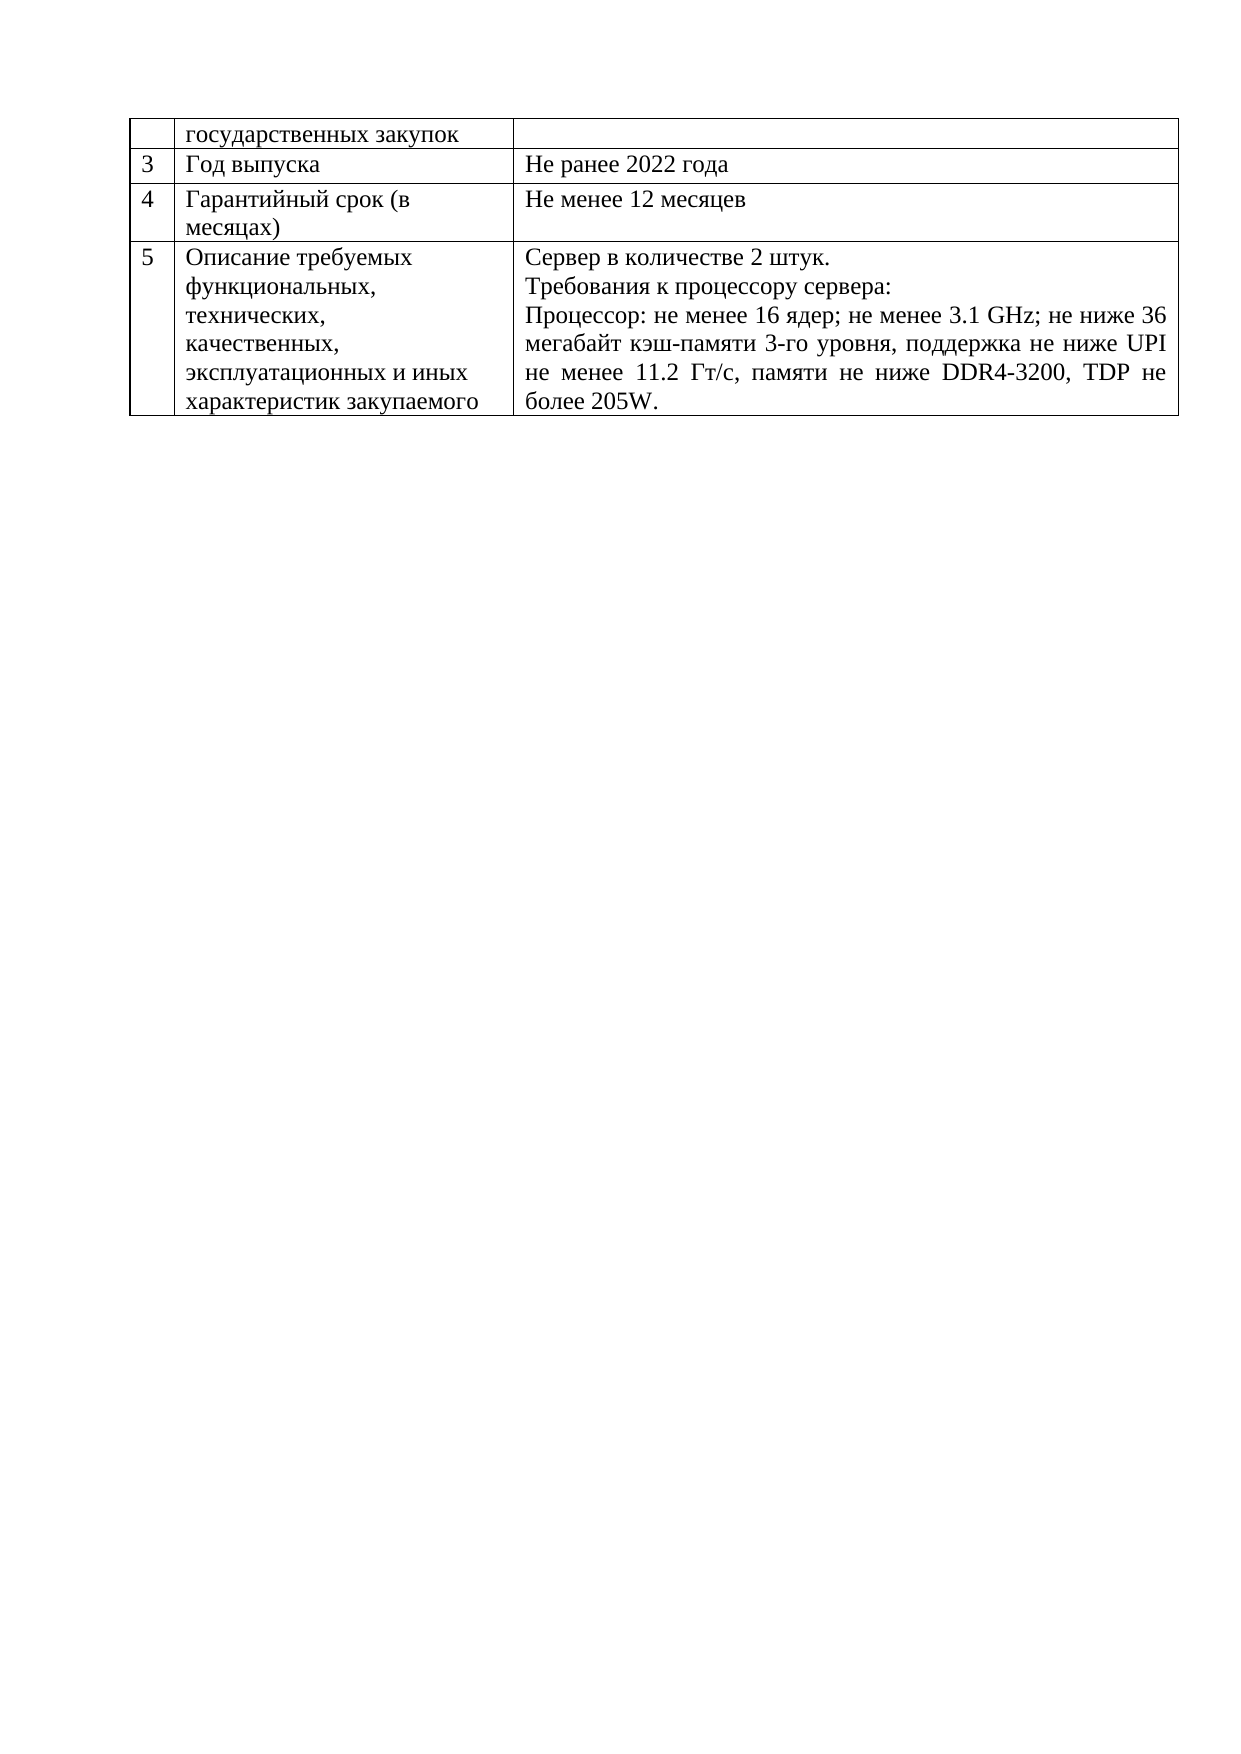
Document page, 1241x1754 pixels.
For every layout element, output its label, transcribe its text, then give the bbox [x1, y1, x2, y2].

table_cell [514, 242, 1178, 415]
table_cell 5 [131, 242, 174, 415]
table_cell Год выпуска [175, 149, 513, 183]
table_cell Гарантийный срок (в месяцах) [175, 184, 513, 241]
table_cell Не менее 12 месяцев [514, 184, 1178, 241]
table_cell 2 [131, 119, 174, 148]
table_cell Не ранее 2022 года [514, 149, 1178, 183]
table_cell [514, 119, 1178, 148]
table_cell 3 [131, 149, 174, 183]
table_cell 4 [131, 184, 174, 241]
table_cell Описание требуемых функциональных, технических, качественных, эксплуатационных и иных характеристик закупаемого товара [175, 242, 513, 415]
